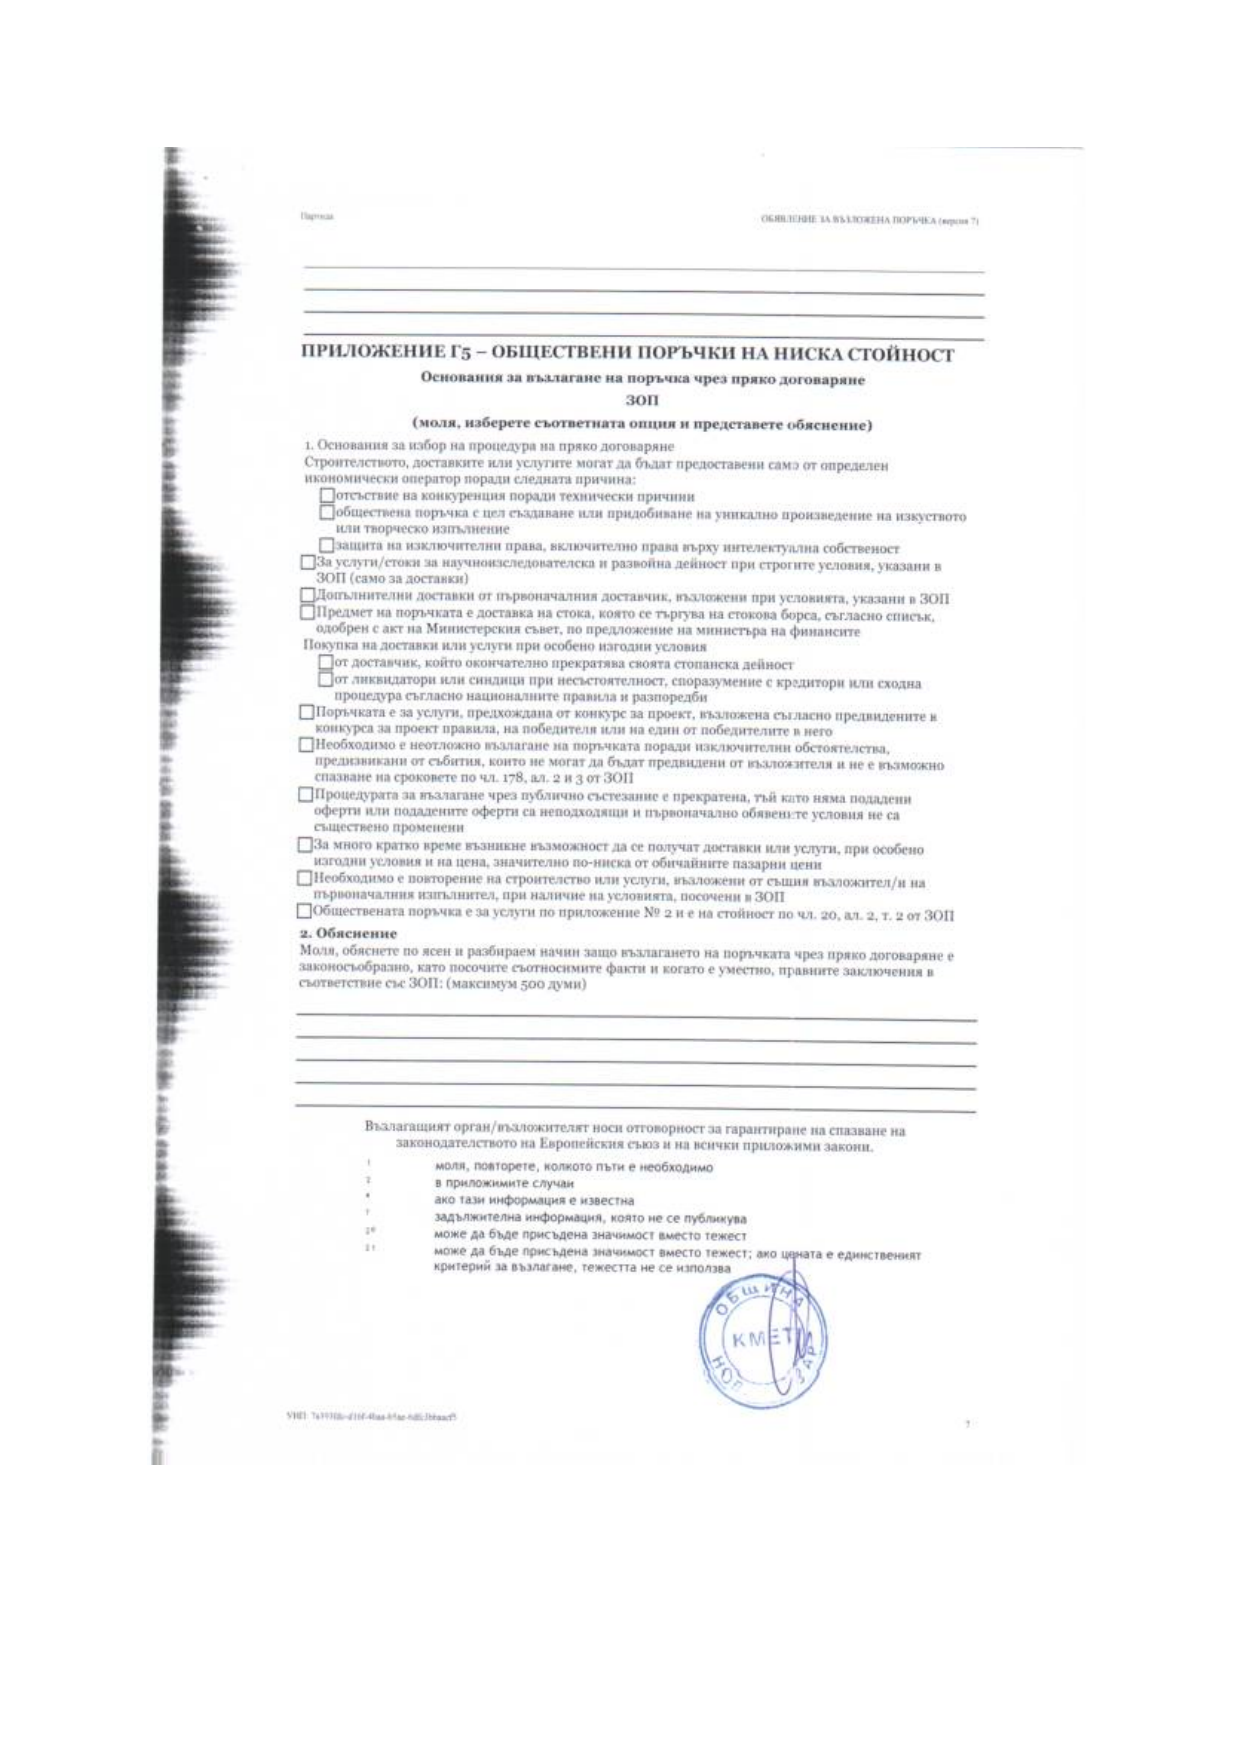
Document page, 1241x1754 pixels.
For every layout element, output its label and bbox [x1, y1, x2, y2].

picture [147, 147, 1093, 1465]
